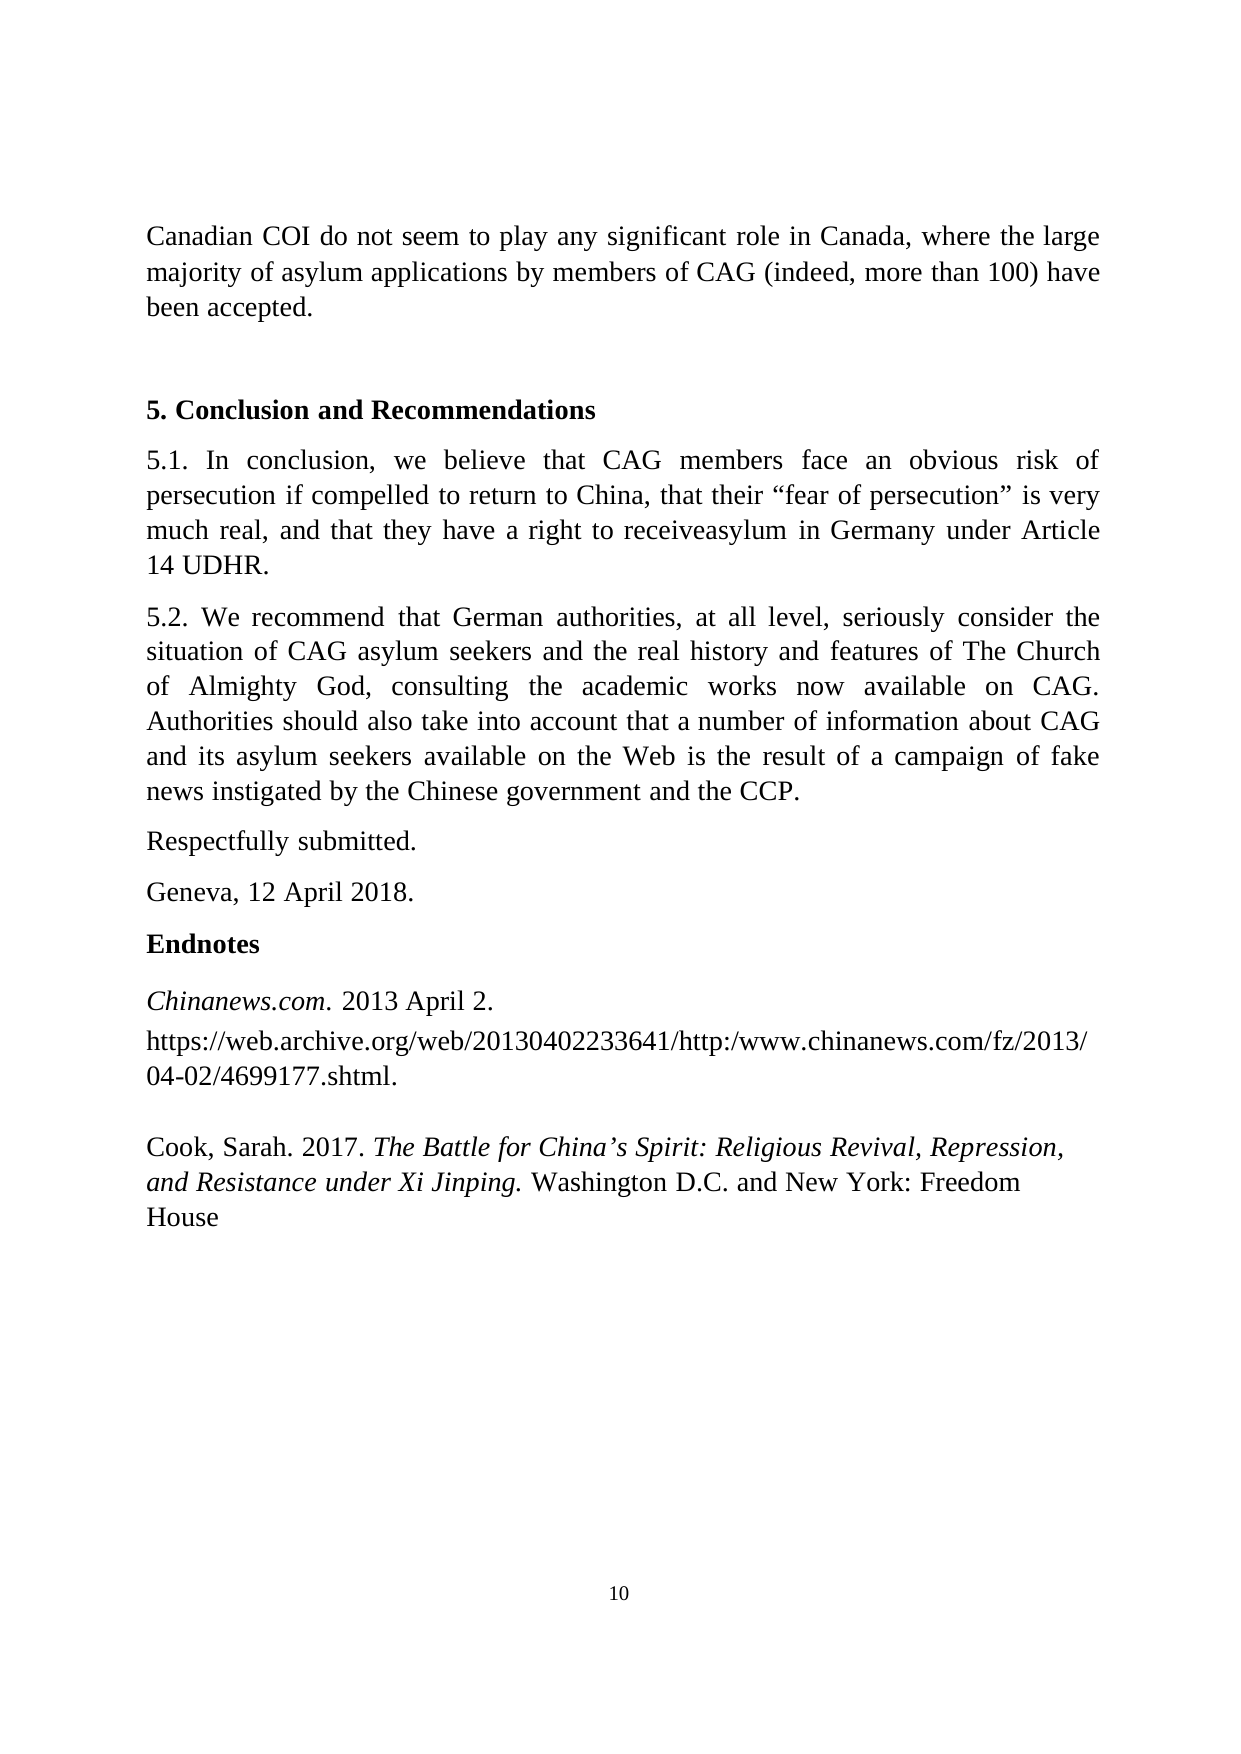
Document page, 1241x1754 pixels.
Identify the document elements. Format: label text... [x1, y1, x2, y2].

text 5.2. We recommend that German authorities, at all level, seriously consider the situation of CAG asylum seekers and the real history and features of The Church of Almighty God, consulting the academic works now available on CAG. Authorities should also take into account that a number of information about CAG and its asylum seekers available on the Web is the result of a campaign of fake news instigated by the Chinese government and the CCP. [146, 599, 1101, 806]
text Cook, Sarah. 2017. The Battle for China’s Spirit: Religious Revival, Repression, and Resistance under Xi Jinping. Washington D.C. and New York: Freedom House [146, 1130, 1066, 1232]
text 04-02/4699177.shtml. [146, 1065, 401, 1092]
text Chinanews.com. 2013 April 2. https://web.archive.org/web/20130402233641/http:/www.chinanews.com/fz/2013/ [146, 984, 1090, 1057]
text 5. Conclusion and Recommendations [146, 393, 599, 426]
text Respectfully submitted. Geneva, 12 April 2018. [146, 824, 421, 908]
text Endnotes [146, 927, 265, 959]
text Canadian COI do not seem to play any significant role in Canada, where the large majority of asylum applications by members of CAG (indeed, more than 100) have been accepted. [146, 219, 1101, 322]
text 5.1. In conclusion, we believe that CAG members face an obvious risk of persecution if compelled to return to China, that their “fear of persecution” is very much real, and that they have a right to receiveasylum in Germany under Article [146, 443, 1101, 545]
text 14 UDHR. [146, 548, 274, 580]
